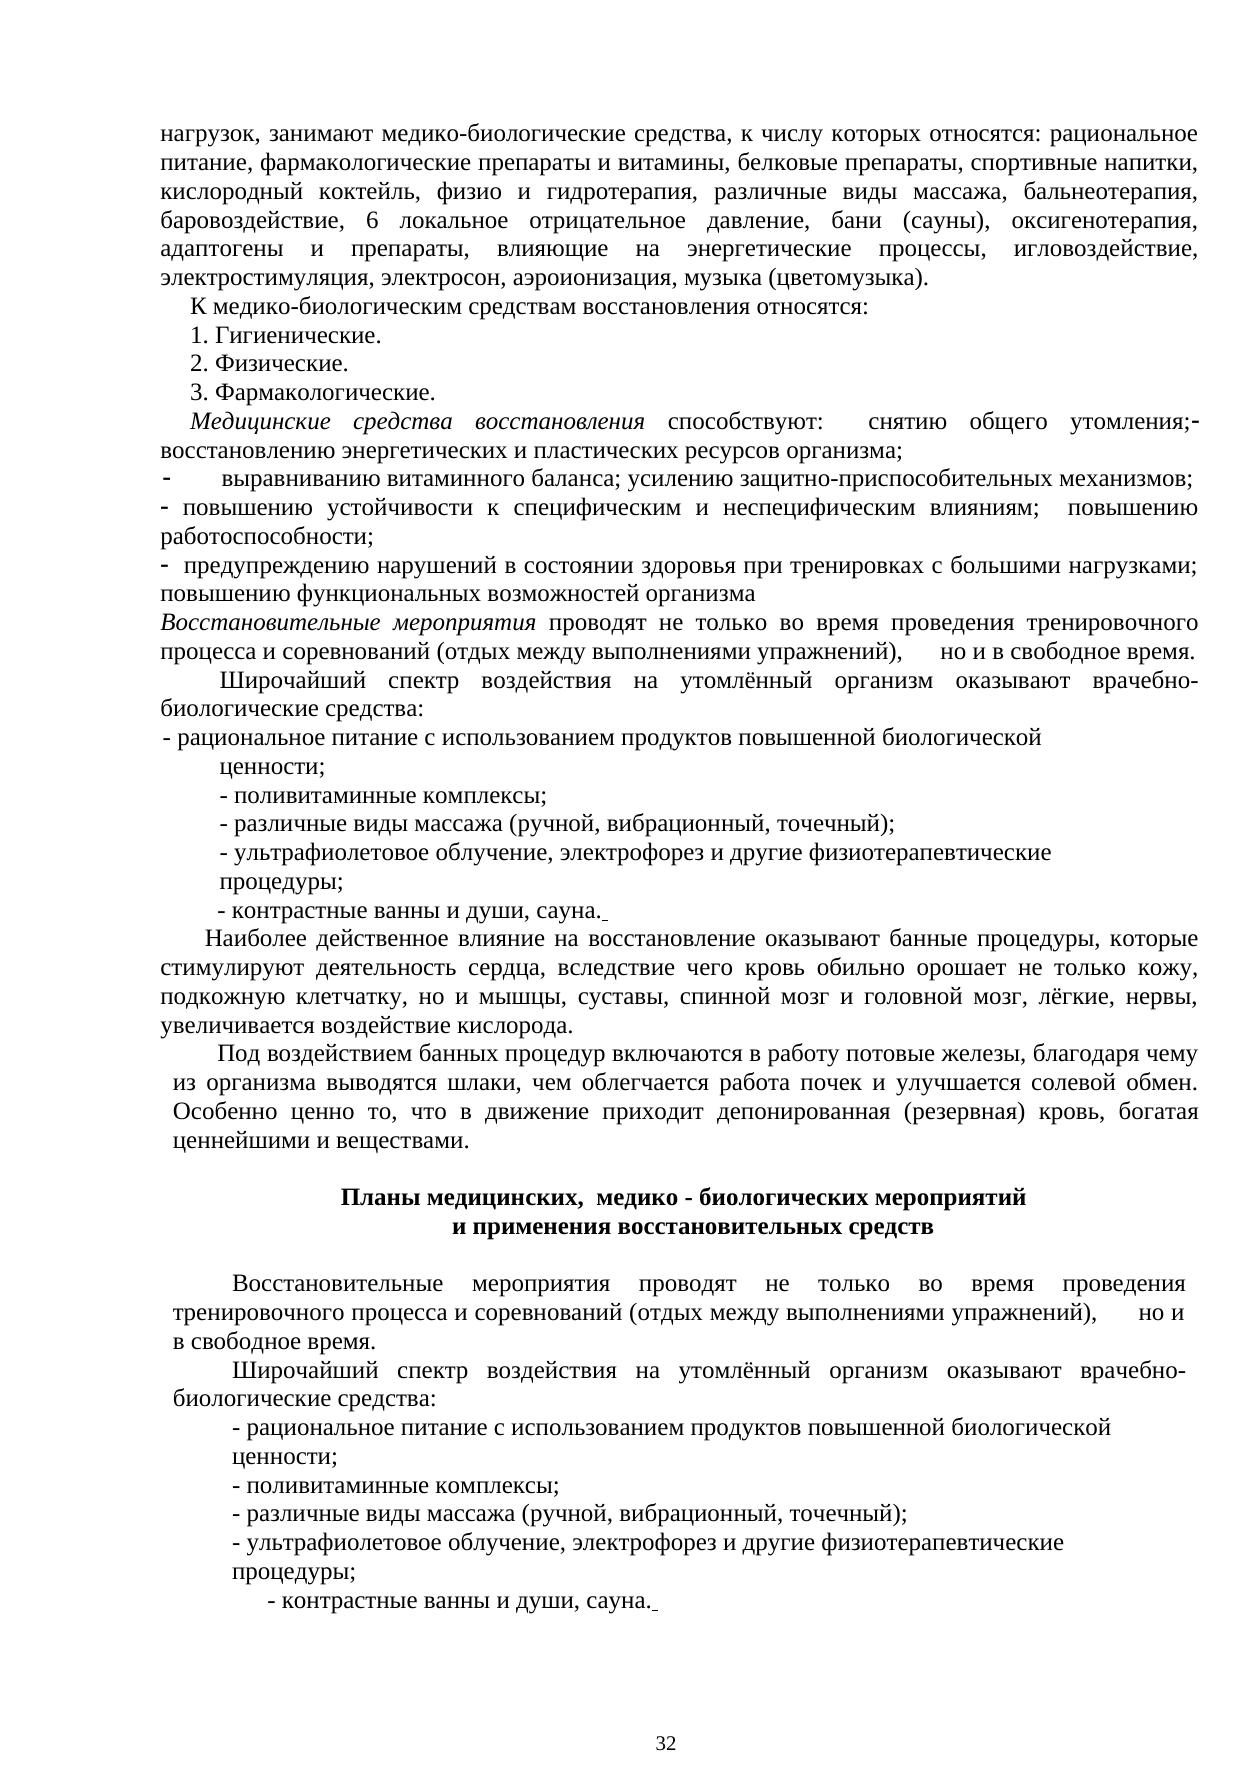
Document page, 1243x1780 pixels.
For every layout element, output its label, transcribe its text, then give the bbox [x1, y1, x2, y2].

text - различные виды массажа (ручной, вибрационный, точечный); [173, 1498, 1187, 1527]
text Широчайший спектр воздействия на утомлённый организм оказывают врачебно-биологические средства: [160, 665, 1199, 722]
text процедуры; [160, 866, 1199, 895]
list выравниванию витаминного баланса; усилению защитно-приспособительных механизмов; [160, 463, 1199, 492]
text - различные виды массажа (ручной, вибрационный, точечный); [160, 808, 1199, 837]
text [160, 118, 1199, 291]
text процедуры; [173, 1556, 1187, 1585]
text - рациональное питание с использованием продуктов повышенной биологической [160, 722, 1199, 751]
text повышению устойчивости к специфическим и неспецифическим влияниям; повышению работоспособности; [160, 492, 1199, 550]
text Восстановительные мероприятия проводят не только во время проведения тренировочного процесса и соревнований (отдых между выполнениями упражнений), но и в свободное время. [173, 1268, 1187, 1355]
text Широчайший спектр воздействия на утомлённый организм оказывают врачебно-биологические средства: [173, 1355, 1187, 1412]
text - ультрафиолетовое облучение, электрофорез и другие физиотерапевтические [160, 837, 1199, 866]
text К медико-биологическим средствам восстановления относятся: [160, 291, 1199, 320]
text 1. Гигиенические. [160, 320, 1199, 348]
text ценности; [160, 751, 1199, 780]
text 3. Фармакологические. [160, 377, 1199, 406]
text 2. Физические. [160, 348, 1199, 377]
text Медицинские средства восстановления способствуют: снятию общего утомления; восстановлению энергетических и пластических ресурсов организма; [160, 406, 1199, 463]
text ценности; [173, 1441, 1187, 1470]
text Наиболее действенное влияние на восстановление оказывают банные процедуры, которые стимулируют деятельность сердца, вследствие чего кровь обильно орошает не только кожу, подкожную клетчатку, но и мышцы, суставы, спинной мозг и головной мозг, лёгкие, нервы, увеличивается воздействие кислорода. [160, 923, 1199, 1038]
text - контрастные ванны и души, сауна. [173, 1585, 1187, 1613]
text - рациональное питание с использованием продуктов повышенной биологической [173, 1412, 1187, 1441]
text предупреждению нарушений в состоянии здоровья при тренировках с большими нагрузками; повышению функциональных возможностей организма [160, 550, 1199, 607]
text Восстановительные мероприятия проводят не только во время проведения тренировочного процесса и соревнований (отдых между выполнениями упражнений), но и в свободное время. [160, 607, 1199, 665]
text - ультрафиолетовое облучение, электрофорез и другие физиотерапевтические [173, 1527, 1187, 1556]
text - поливитаминные комплексы; [173, 1470, 1187, 1498]
text - поливитаминные комплексы; [160, 780, 1199, 808]
text Под воздействием банных процедур включаются в работу потовые железы, благодаря чему из организма выводятся шлаки, чем облегчается работа почек и улучшается солевой обмен. Особенно ценно то, что в движение приходит депонированная (резервная) кровь, богатая ценнейшими и веществами. [173, 1038, 1199, 1153]
text и применения восстановительных средств [173, 1211, 1213, 1240]
text - контрастные ванны и души, сауна. [160, 895, 1199, 923]
text Планы медицинских, медико - биологических мероприятий [148, 1182, 1213, 1211]
